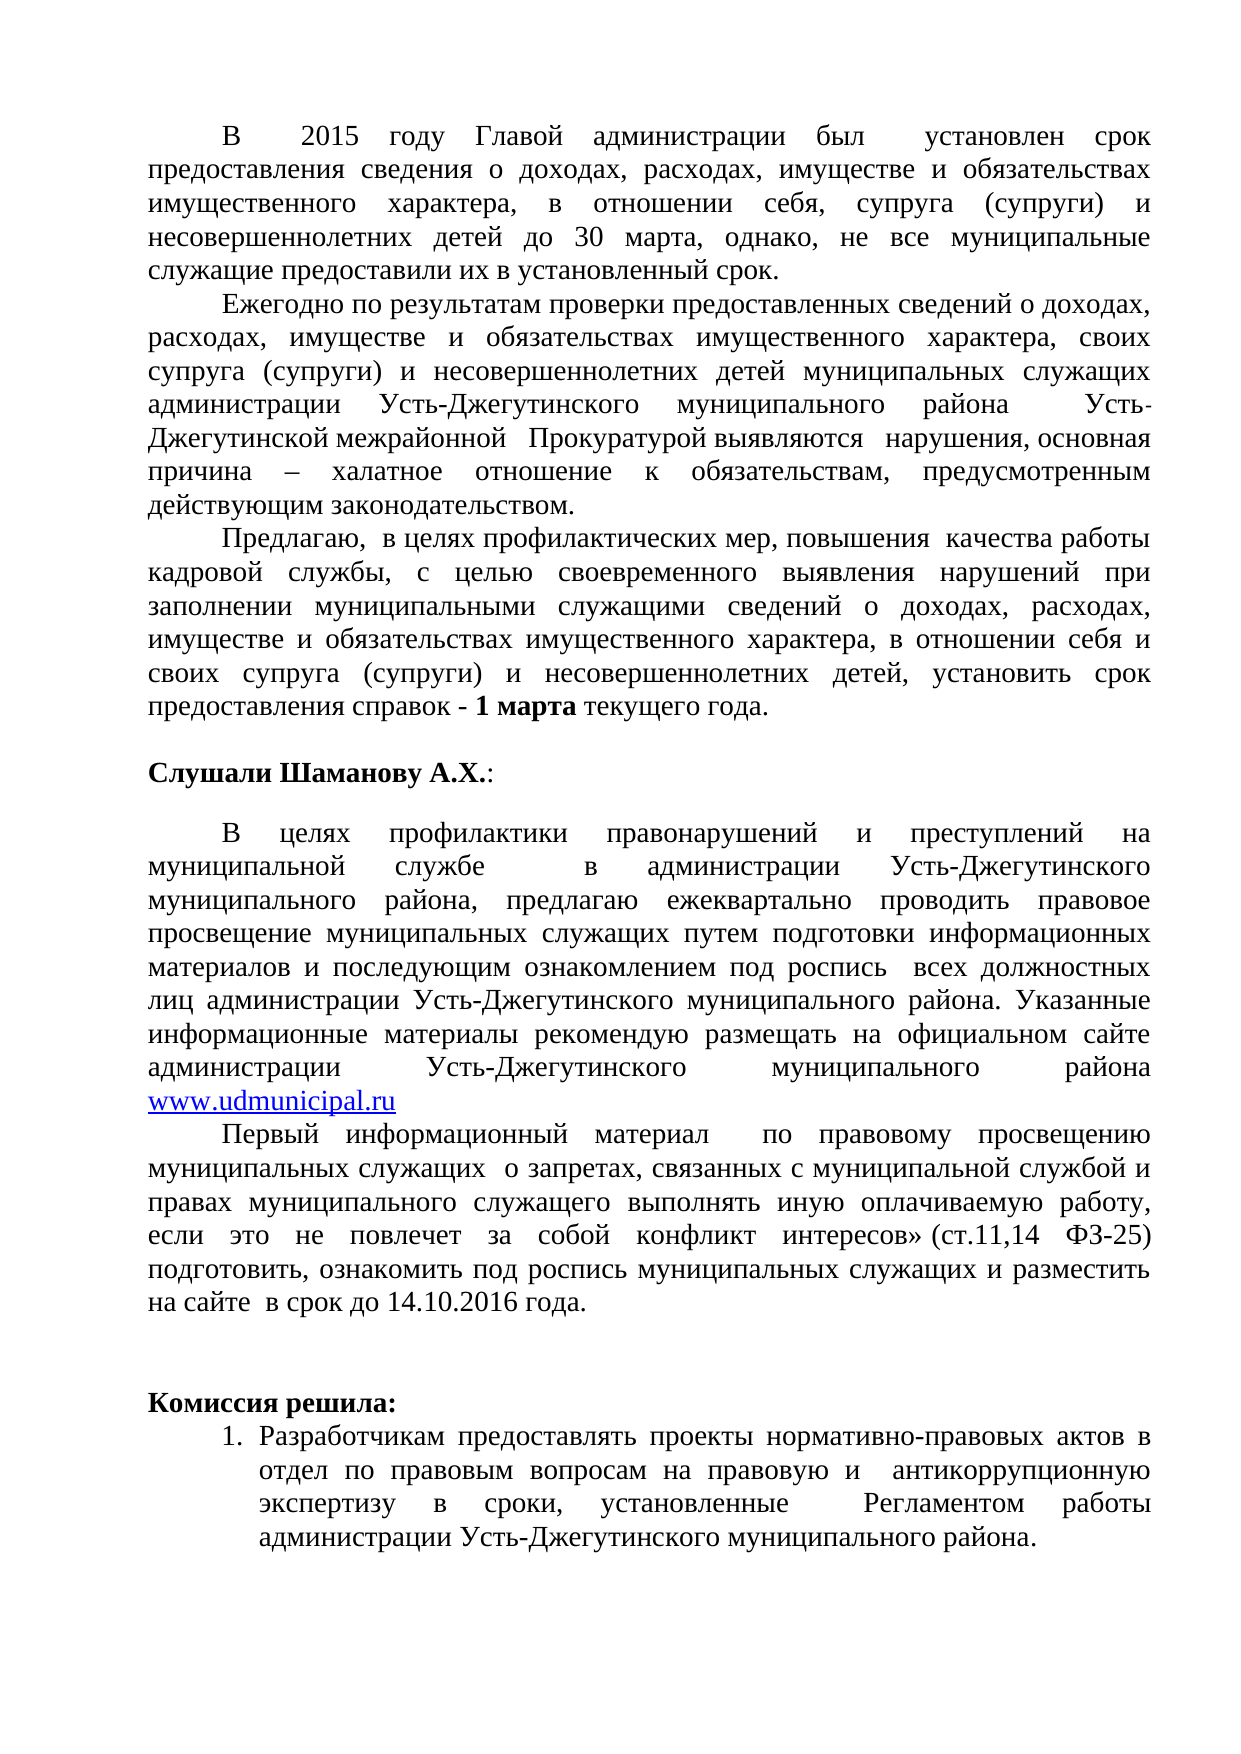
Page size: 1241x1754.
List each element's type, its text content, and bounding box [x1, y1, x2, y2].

text Предлагаю, в целях профилактических мер, повышения качества работы кадровой службы, с целью своевременного выявления нарушений при заполнении муниципальными служащими сведений о доходах, расходах, имуществе и обязательствах имущественного характера, в отношении себя и своих супруга (супруги) и несовершеннолетних детей, установить срок предоставления справок - 1 марта текущего года. [148, 521, 1152, 722]
text Слушали Шаманову А.Х.: [148, 755, 1152, 789]
list Разработчикам предоставлять проекты нормативно-правовых актов в отдел по правовым вопросам на правовую и антикоррупционную экспертизу в сроки, установленные Регламентом работы администрации Усть-Джегутинского муниципального района. [221, 1418, 1152, 1553]
text Ежегодно по результатам проверки предоставленных сведений о доходах, расходах, имуществе и обязательствах имущественного характера, своих супруга (супруги) и несовершеннолетних детей муниципальных служащих администрации Усть-Джегутинского муниципального района Усть-Джегутинской межрайонной Прокуратурой выявляются нарушения, основная причина – халатное отношение к обязательствам, предусмотренным действующим законодательством. [148, 286, 1152, 521]
text В 2015 году Главой администрации был установлен срок предоставления сведения о доходах, расходах, имуществе и обязательствах имущественного характера, в отношении себя, супруга (супруги) и несовершеннолетних детей до 30 марта, однако, не все муниципальные служащие предоставили их в установленный срок. [148, 118, 1152, 286]
text В целях профилактики правонарушений и преступлений на муниципальной службе в администрации Усть-Джегутинского муниципального района, предлагаю ежеквартально проводить правовое просвещение муниципальных служащих путем подготовки информационных материалов и последующим ознакомлением под роспись всех должностных лиц администрации Усть-Джегутинского муниципального района. Указанные информационные материалы рекомендую размещать на официальном сайте администрации Усть-Джегутинского муниципального района www.udmunicipal.ru [148, 815, 1152, 1117]
text Первый информационный материал по правовому просвещению муниципальных служащих о запретах, связанных с муниципальной службой и правах муниципального служащего выполнять иную оплачиваемую работу, если это не повлечет за собой конфликт интересов» (ст.11,14 ФЗ-25) подготовить, ознакомить под роспись муниципальных служащих и разместить на сайте в срок до 14.10.2016 года. [148, 1117, 1152, 1318]
text Комиссия решила: [148, 1385, 1152, 1418]
